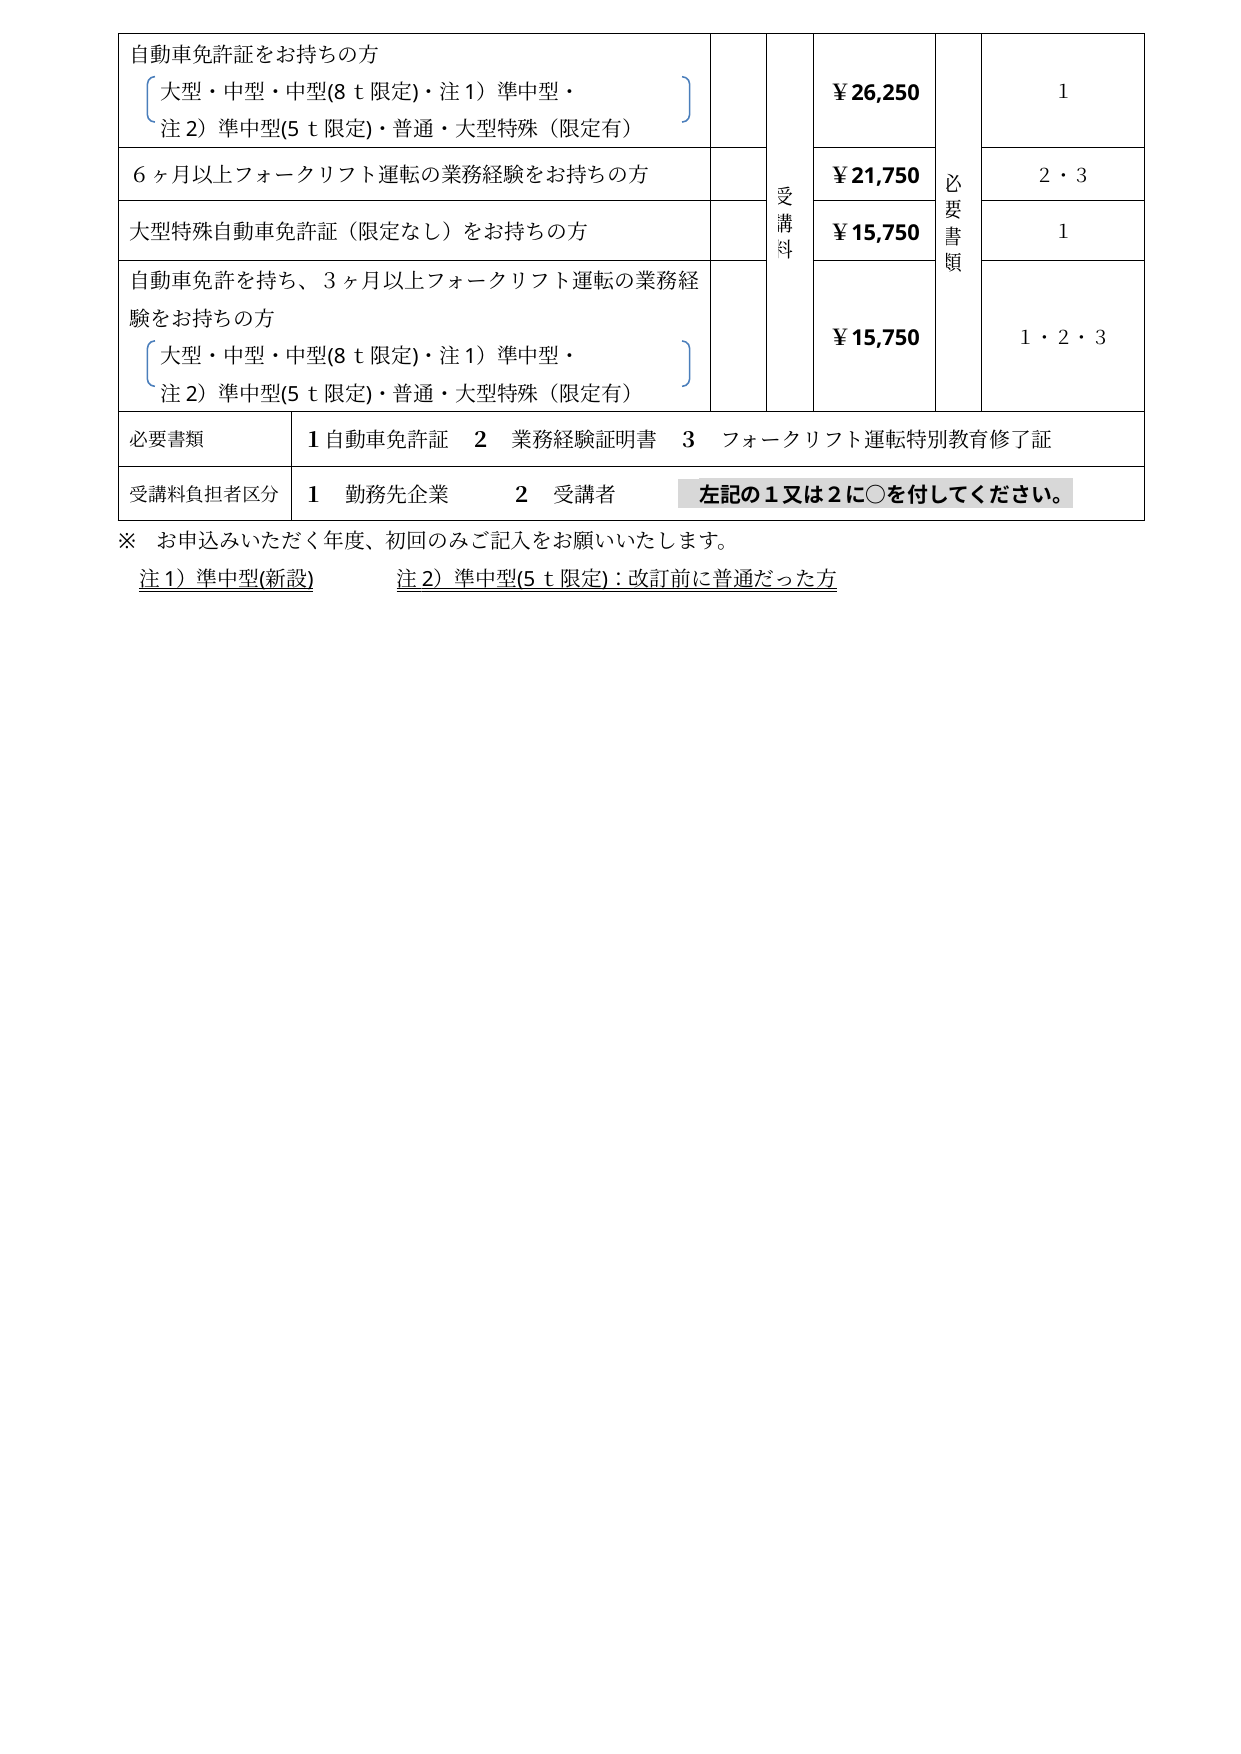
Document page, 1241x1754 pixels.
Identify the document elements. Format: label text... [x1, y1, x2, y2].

table_cell 必 要 書 類 [936, 34, 981, 411]
table_cell 自動車免許を持ち、３ヶ月以上フォークリフト運転の業務経験をお持ちの方 大型・中型・中型(8ｔ限定)・注1）準中型・ 注2）準中型(5ｔ限定)・普通・大型特殊（限定有） [119, 261, 710, 411]
table_cell 受講料負担者区分 [119, 467, 291, 520]
table_cell ￥26,250 [814, 34, 935, 147]
table_cell 受 講 料 [767, 34, 813, 411]
text ※ お申込みいただく年度、初回のみご記入をお願いいたします。 [118, 521, 1122, 559]
table_cell ￥15,750 [814, 261, 935, 411]
table_cell [711, 148, 766, 200]
table_cell [711, 34, 766, 147]
table_cell １・２・３ [982, 261, 1144, 411]
table_cell ￥15,750 [814, 201, 935, 260]
table_cell １ [982, 201, 1144, 260]
table_cell 必要書類 [119, 412, 291, 466]
table_cell １ [982, 34, 1144, 147]
table_cell １自動車免許証 ２ 業務経験証明書 ３ フォークリフト運転特別教育修了証 [292, 412, 1144, 466]
table_cell １ 勤務先企業 ２ 受講者 左記の１又は２に○を付してください。 [292, 467, 1144, 520]
text 注1）準中型(新設) 注2）準中型(5ｔ限定)：改訂前に普通だった方 [118, 559, 1122, 596]
table_cell [711, 261, 766, 411]
table_cell ２・３ [982, 148, 1144, 200]
table_cell [711, 201, 766, 260]
table_cell 大型特殊自動車免許証（限定なし）をお持ちの方 [119, 201, 710, 260]
table_cell ￥21,750 [814, 148, 935, 200]
table_cell 自動車免許証をお持ちの方 大型・中型・中型(8ｔ限定)・注1）準中型・ 注2）準中型(5ｔ限定)・普通・大型特殊（限定有） [119, 34, 710, 147]
table_cell ６ヶ月以上フォークリフト運転の業務経験をお持ちの方 [119, 148, 710, 200]
